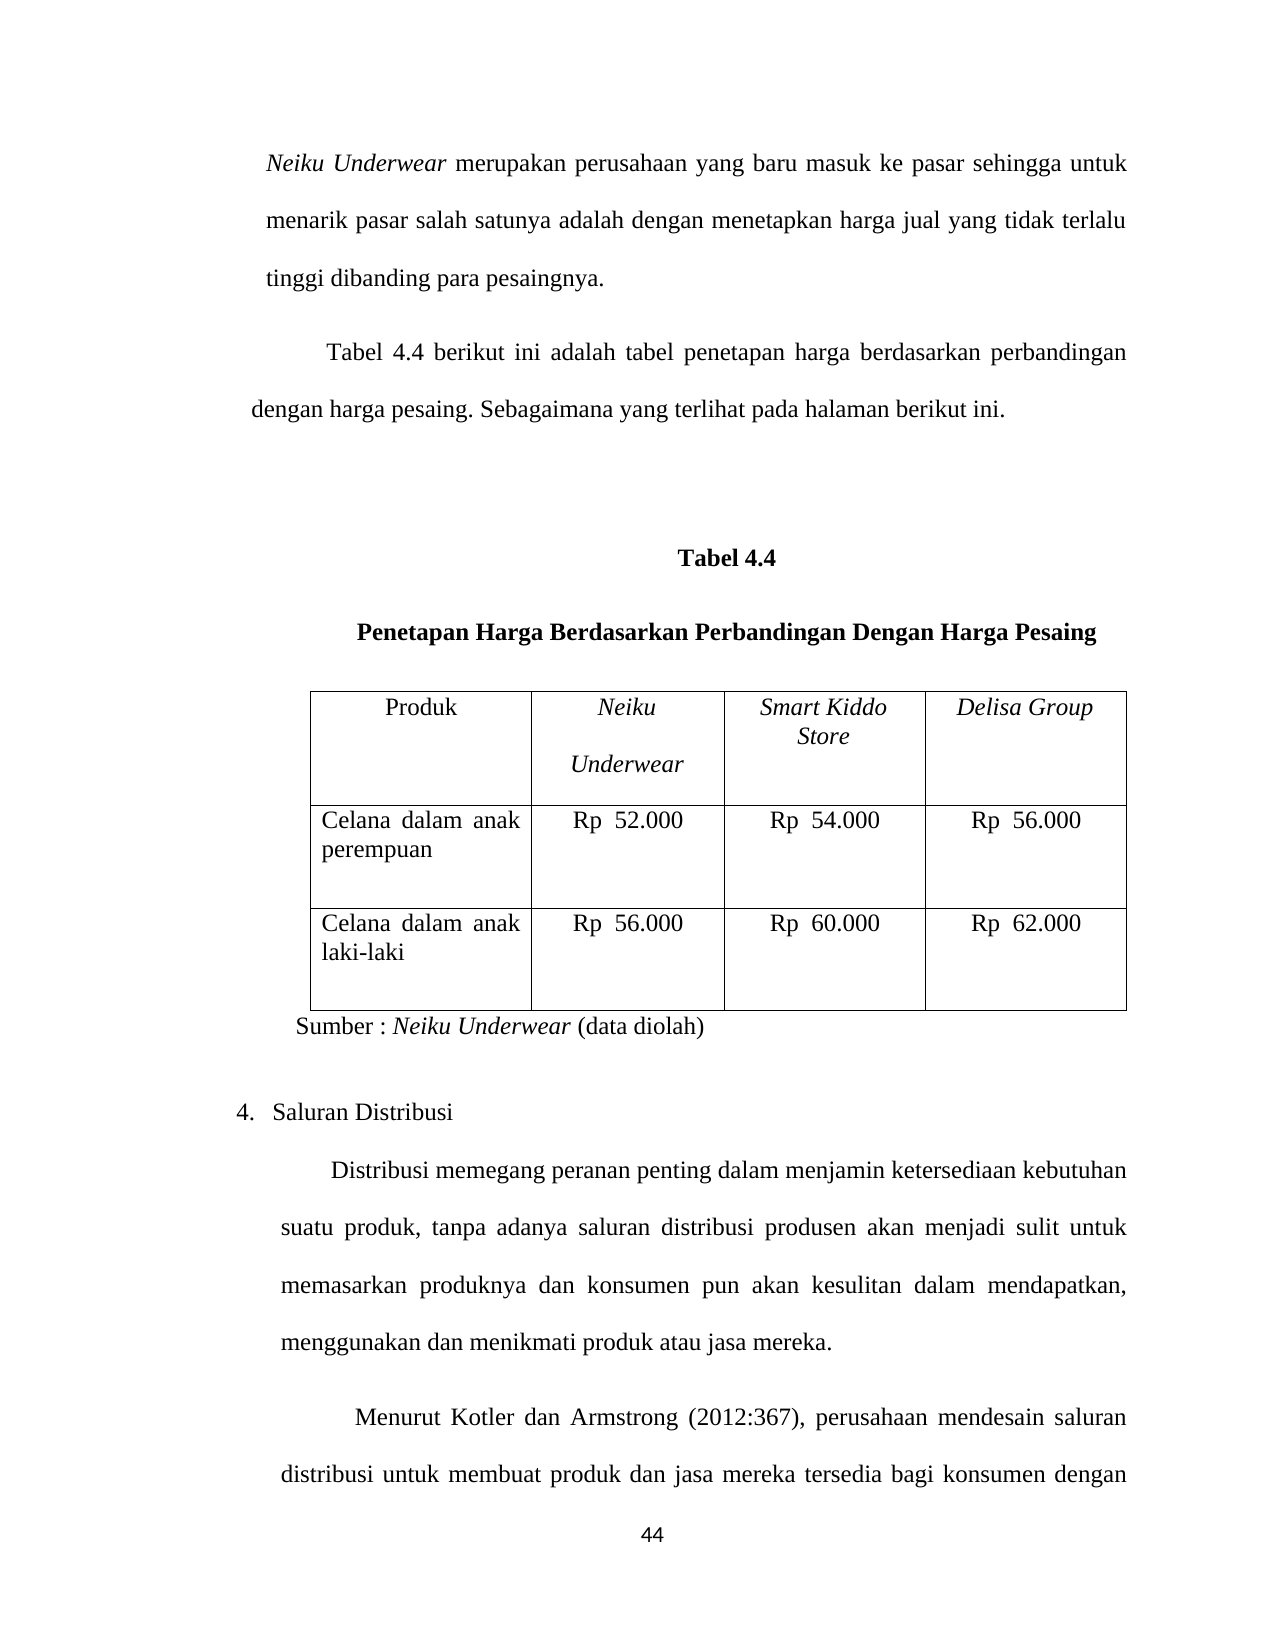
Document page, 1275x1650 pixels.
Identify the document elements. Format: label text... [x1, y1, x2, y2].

table_cell Rp 60.000 [725, 909, 925, 1010]
table_header Smart Kiddo Store [725, 692, 925, 804]
text Tabel 4.4 berikut ini adalah tabel penetapan harga berdasarkan perbandingan dengan harga pesaing. Sebagaimana yang terlihat pada halaman berikut ini. [251, 337, 1127, 423]
table_cell Celana dalam anak laki-laki [311, 909, 531, 1010]
table_header Delisa Group [926, 692, 1126, 804]
table_cell Rp 56.000 [532, 909, 724, 1010]
table_cell Rp 52.000 [532, 806, 724, 907]
list Saluran Distribusi [236, 1097, 1127, 1126]
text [281, 1402, 1127, 1488]
table_cell Rp 56.000 [926, 806, 1126, 907]
table_cell Rp 54.000 [725, 806, 925, 907]
table_cell Rp 62.000 [926, 909, 1126, 1010]
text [266, 148, 1127, 291]
text Penetapan Harga Berdasarkan Perbandingan Dengan Harga Pesaing [251, 617, 1127, 646]
table_cell Celana dalam anak perempuan [311, 806, 531, 907]
table_header Produk [311, 692, 531, 804]
table_header Neiku Underwear [532, 692, 724, 804]
text Tabel 4.4 [251, 543, 1127, 571]
list Sumber : Neiku Underwear (data diolah) [295, 1011, 1127, 1040]
list Distribusi memegang peranan penting dalam menjamin ketersediaan kebutuhan suatu produk, tanpa adanya saluran distribusi produsen akan menjadi sulit untuk memasarkan produknya dan konsumen pun akan kesulitan dalam mendapatkan, menggunakan dan menikmati produk atau jasa mereka. [281, 1155, 1127, 1356]
